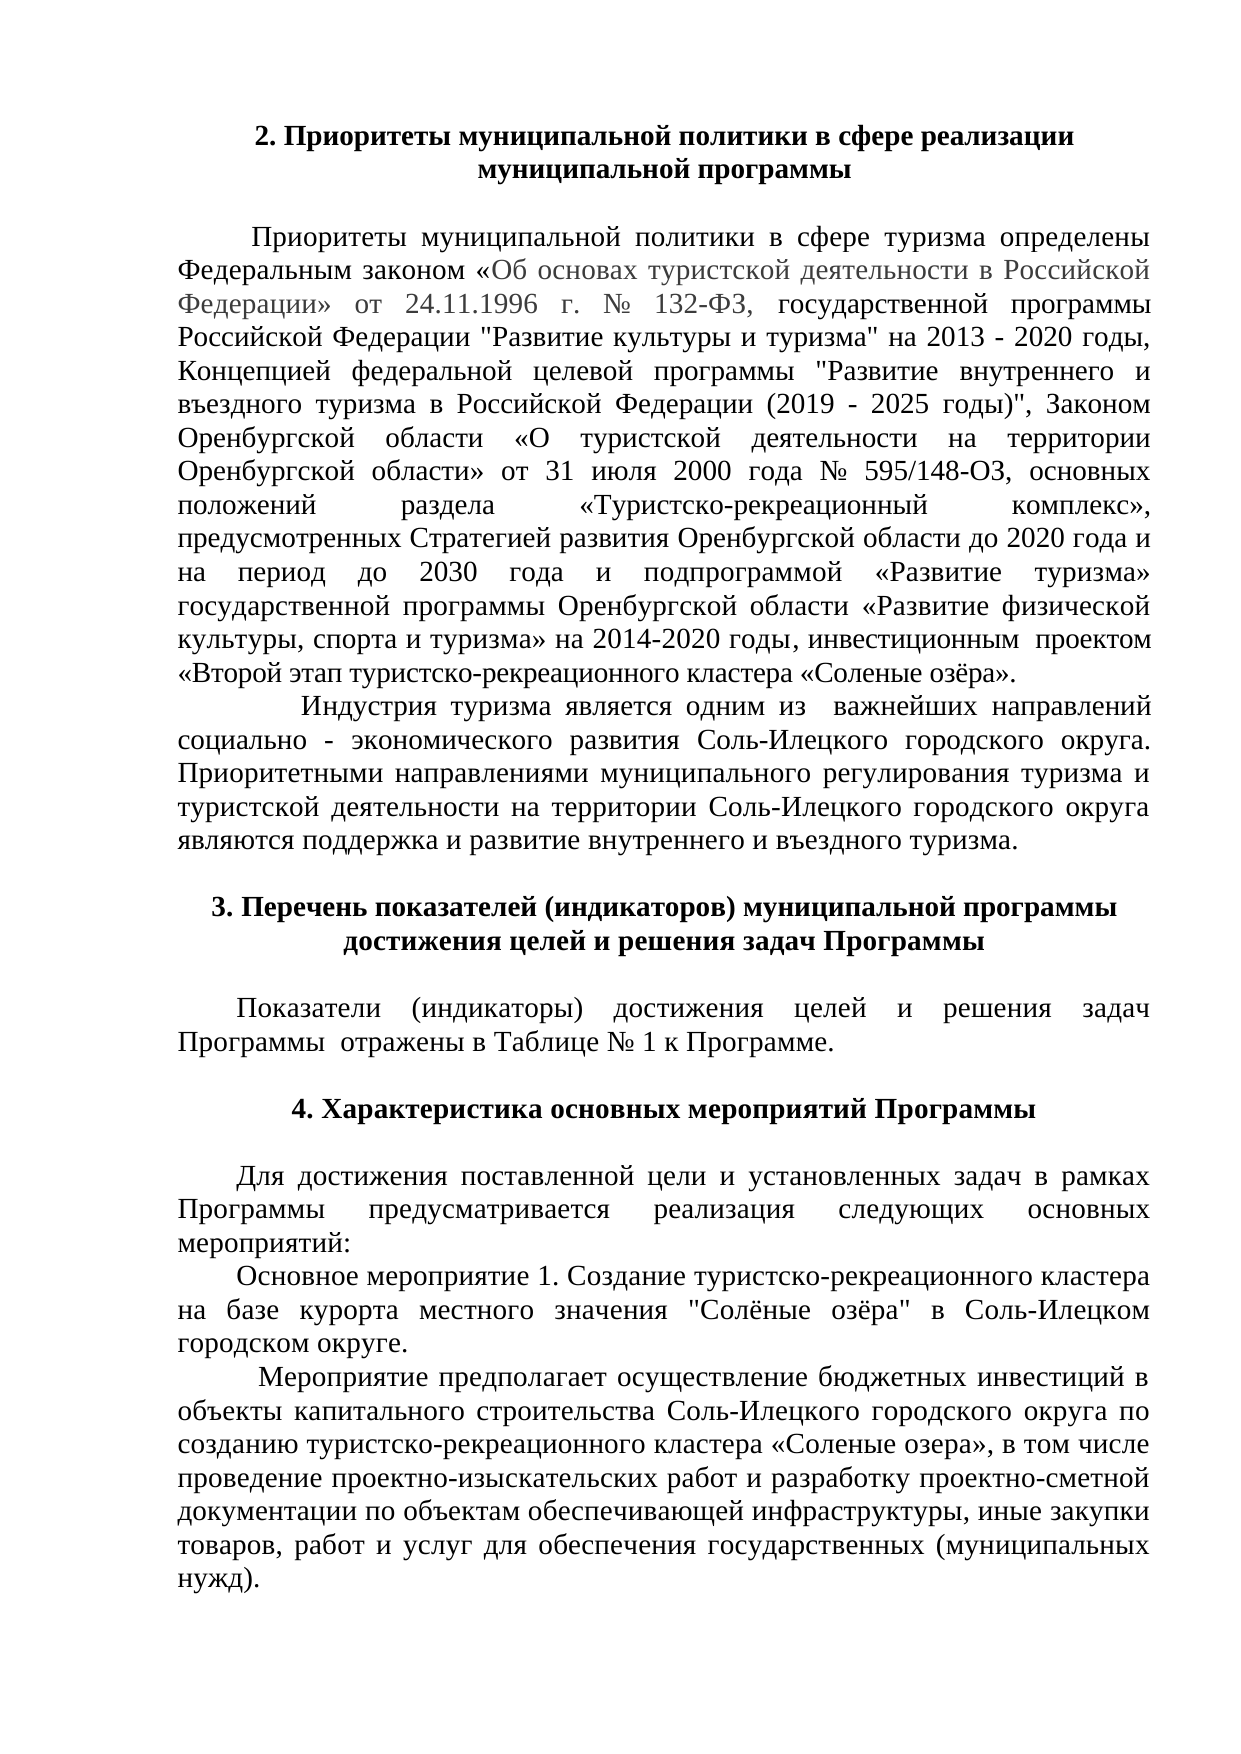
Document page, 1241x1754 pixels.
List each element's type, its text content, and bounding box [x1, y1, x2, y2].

text 2. Приоритеты муниципальной политики в сфере реализации муниципальной программы [177, 118, 1152, 185]
text Показатели (индикаторы) достижения целей и решения задач Программы отражены в Таблице № 1 к Программе. [177, 990, 1152, 1057]
text Приоритеты муниципальной политики в сфере туризма определены Федеральным законом «Об основах туристской деятельности в Российской Федерации» от 24.11.1996 г. № 132-ФЗ, государственной программы Российской Федерации "Развитие культуры и туризма" на 2013 - 2020 годы, Концепцией федеральной целевой программы "Развитие внутреннего и въездного туризма в Российской Федерации (2019 - 2025 годы)", Законом Оренбургской области «О туристской деятельности на территории Оренбургской области» от 31 июля 2000 года № 595/148-ОЗ, основных положений раздела «Туристско-рекреационный комплекс», предусмотренных Стратегией развития Оренбургской области до 2020 года и на период до 2030 года и подпрограммой «Развитие туризма» государственной программы Оренбургской области «Развитие физической культуры, спорта и туризма» на 2014-2020 годы, инвестиционным проектом «Второй этап туристско-рекреационного кластера «Соленые озёра». [177, 286, 1152, 688]
text 3. Перечень показателей (индикаторов) муниципальной программы достижения целей и решения задач Программы [177, 889, 1152, 957]
text Индустрия туризма является одним из важнейших направлений социально - экономического развития Соль-Илецкого городского округа. Приоритетными направлениями муниципального регулирования туризма и туристской деятельности на территории Соль-Илецкого городского округа являются поддержка и развитие внутреннего и въездного туризма. [177, 688, 1152, 856]
text Мероприятие предполагает осуществление бюджетных инвестиций в объекты капитального строительства Соль-Илецкого городского округа по созданию туристско-рекреационного кластера «Соленые озера», в том числе проведение проектно-изыскательских работ и разработку проектно-сметной документации по объектам обеспечивающей инфраструктуры, иные закупки товаров, работ и услуг для обеспечения государственных (муниципальных нужд). [177, 1359, 1152, 1594]
text Приоритеты муниципальной политики в сфере туризма определены Федеральным законом «Об основах туристской деятельности в Российской Федерации» от 24.11.1996 г. № 132-ФЗ, государственной программы Российской Федерации "Развитие культуры и туризма" на 2013 - 2020 годы, Концепцией федеральной целевой программы "Развитие внутреннего и въездного туризма в Российской Федерации (2019 - 2025 годы)", Законом Оренбургской области «О туристской деятельности на территории Оренбургской области» от 31 июля 2000 года № 595/148-ОЗ, основных положений раздела «Туристско-рекреационный комплекс», предусмотренных Стратегией развития Оренбургской области до 2020 года и на период до 2030 года и подпрограммой «Развитие туризма» государственной программы Оренбургской области «Развитие физической культуры, спорта и туризма» на 2014-2020 годы, инвестиционным проектом «Второй этап туристско-рекреационного кластера «Соленые озёра». [177, 219, 1152, 286]
text 4. Характеристика основных мероприятий Программы [177, 1091, 1152, 1124]
text Для достижения поставленной цели и установленных задач в рамках Программы предусматривается реализация следующих основных мероприятий: [177, 1158, 1152, 1258]
text Основное мероприятие 1. Создание туристско-рекреационного кластера на базе курорта местного значения "Солёные озёра" в Соль-Илецком городском округе. [177, 1258, 1152, 1359]
